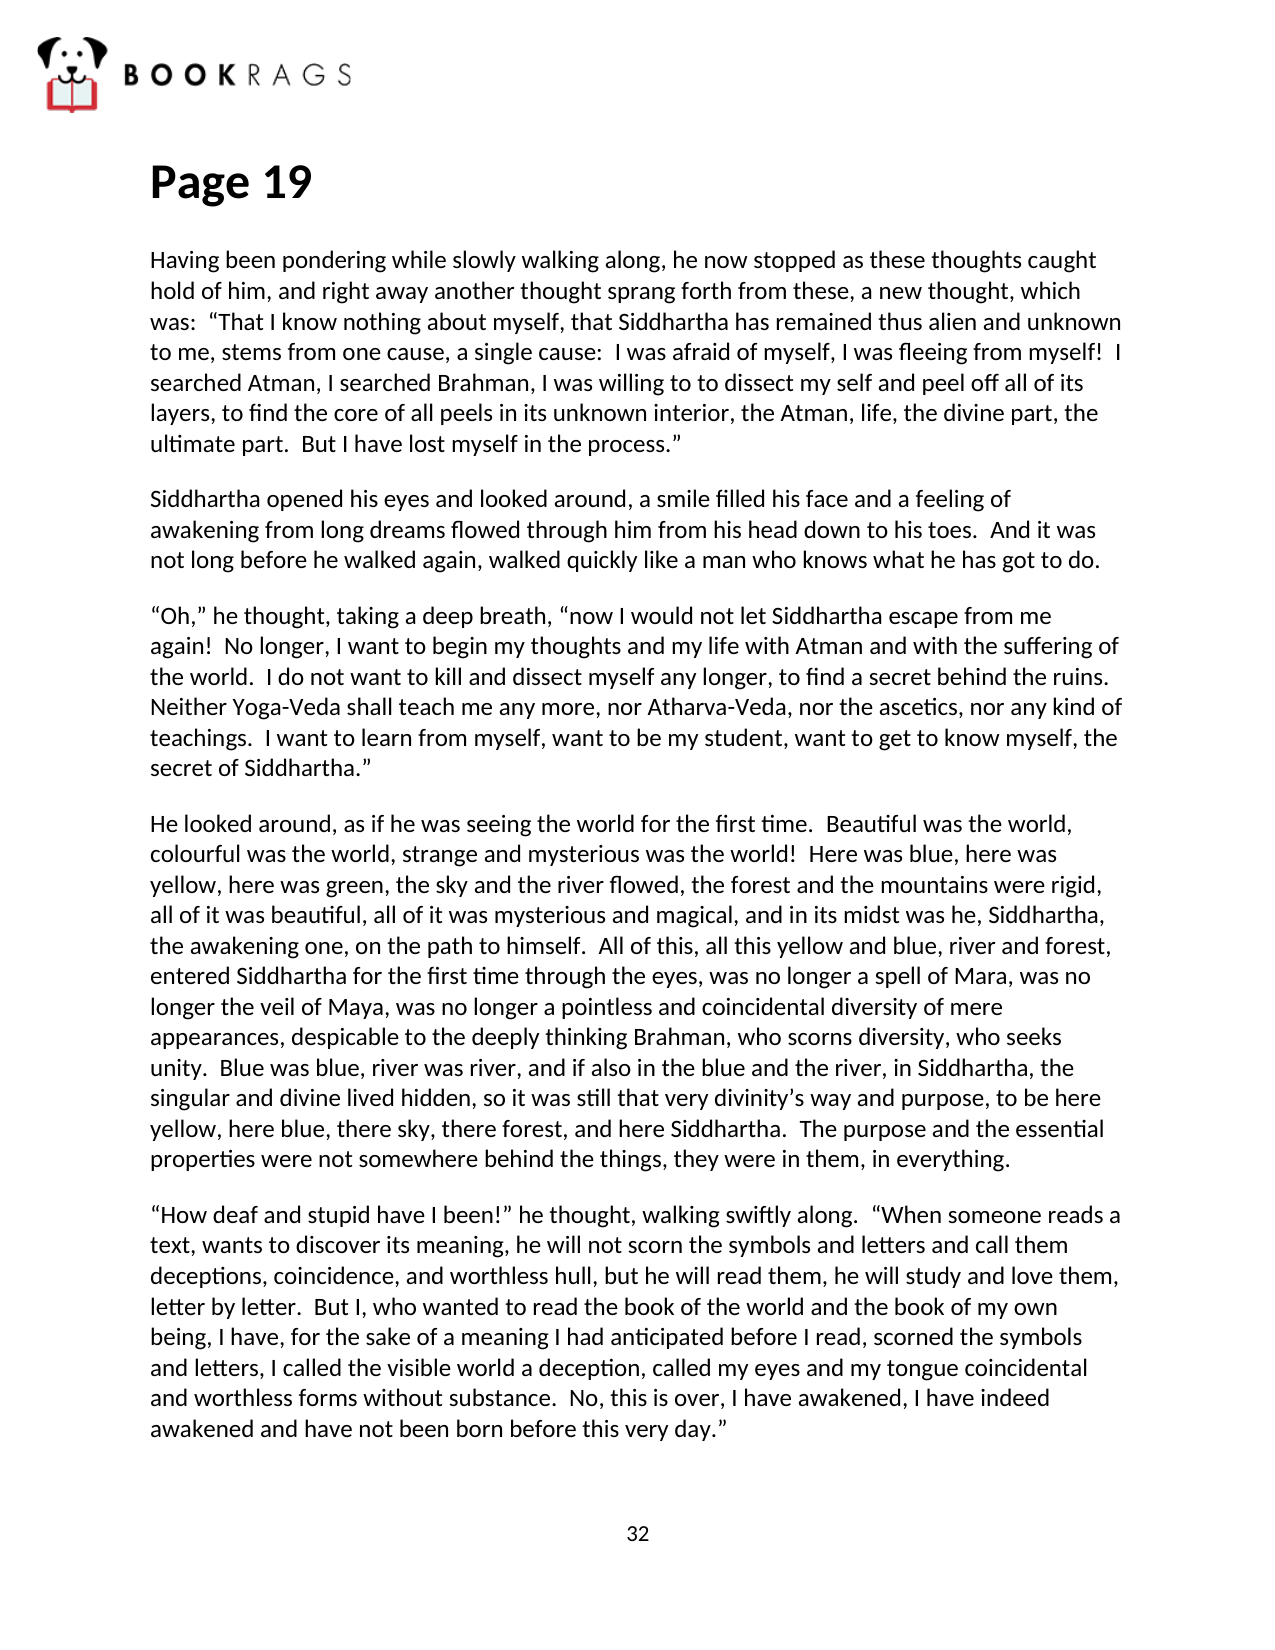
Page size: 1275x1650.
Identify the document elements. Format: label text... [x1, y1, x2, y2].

text Siddhartha opened his eyes and looked around, a smile filled his face and a feeling of awakening from long dreams flowed through him from his head down to his toes. And it was not long before he walked again, walked quickly like a man who knows what he has got to do. [150, 483, 1125, 575]
text Page 19 [150, 150, 1125, 211]
text “Oh,” he thought, taking a deep breath, “now I would not let Siddhartha escape from me again! No longer, I want to begin my thoughts and my life with Atman and with the suffering of the world. I do not want to kill and dissect myself any longer, to find a secret behind the ruins. Neither Yoga-Veda shall teach me any more, nor Atharva-Veda, nor the ascetics, nor any kind of teachings. I want to learn from myself, want to be my student, want to get to know myself, the secret of Siddhartha.” [150, 600, 1125, 783]
text “How deaf and stupid have I been!” he thought, walking swiftly along. “When someone reads a text, wants to discover its meaning, he will not scorn the symbols and letters and call them deceptions, coincidence, and worthless hull, but he will read them, he will study and love them, letter by letter. But I, who wanted to read the book of the world and the book of my own being, I have, for the sake of a meaning I had anticipated before I read, scorned the symbols and letters, I called the visible world a deception, called my eyes and my tongue coincidental and worthless forms without substance. No, this is over, I have awakened, I have indeed awakened and have not been born before this very day.” [150, 1199, 1125, 1443]
picture [37, 37, 351, 113]
text He looked around, as if he was seeing the world for the first time. Beautiful was the world, colourful was the world, strange and mysterious was the world! Here was blue, here was yellow, here was green, the sky and the river flowed, the forest and the mountains were rigid, all of it was beautiful, all of it was mysterious and magical, and in its midst was he, Siddhartha, the awakening one, on the path to himself. All of this, all this yellow and blue, river and forest, entered Siddhartha for the first time through the eyes, was no longer a spell of Mara, was no longer the veil of Maya, was no longer a pointless and coincidental diversity of mere appearances, despicable to the deeply thinking Brahman, who scorns diversity, who seeks unity. Blue was blue, river was river, and if also in the blue and the river, in Siddhartha, the singular and divine lived hidden, so it was still that very divinity’s way and purpose, to be here yellow, here blue, there sky, there forest, and here Siddhartha. The purpose and the essential properties were not somewhere behind the things, they were in them, in everything. [150, 808, 1125, 1174]
text Having been pondering while slowly walking along, he now stopped as these thoughts caught hold of him, and right away another thought sprang forth from these, a new thought, which was: “That I know nothing about myself, that Siddhartha has remained thus alien and unknown to me, stems from one cause, a single cause: I was afraid of myself, I was fleeing from myself! I searched Atman, I searched Brahman, I was willing to to dissect my self and peel off all of its layers, to find the core of all peels in its unknown interior, the Atman, life, the divine part, the ultimate part. But I have lost myself in the process.” [150, 244, 1125, 458]
